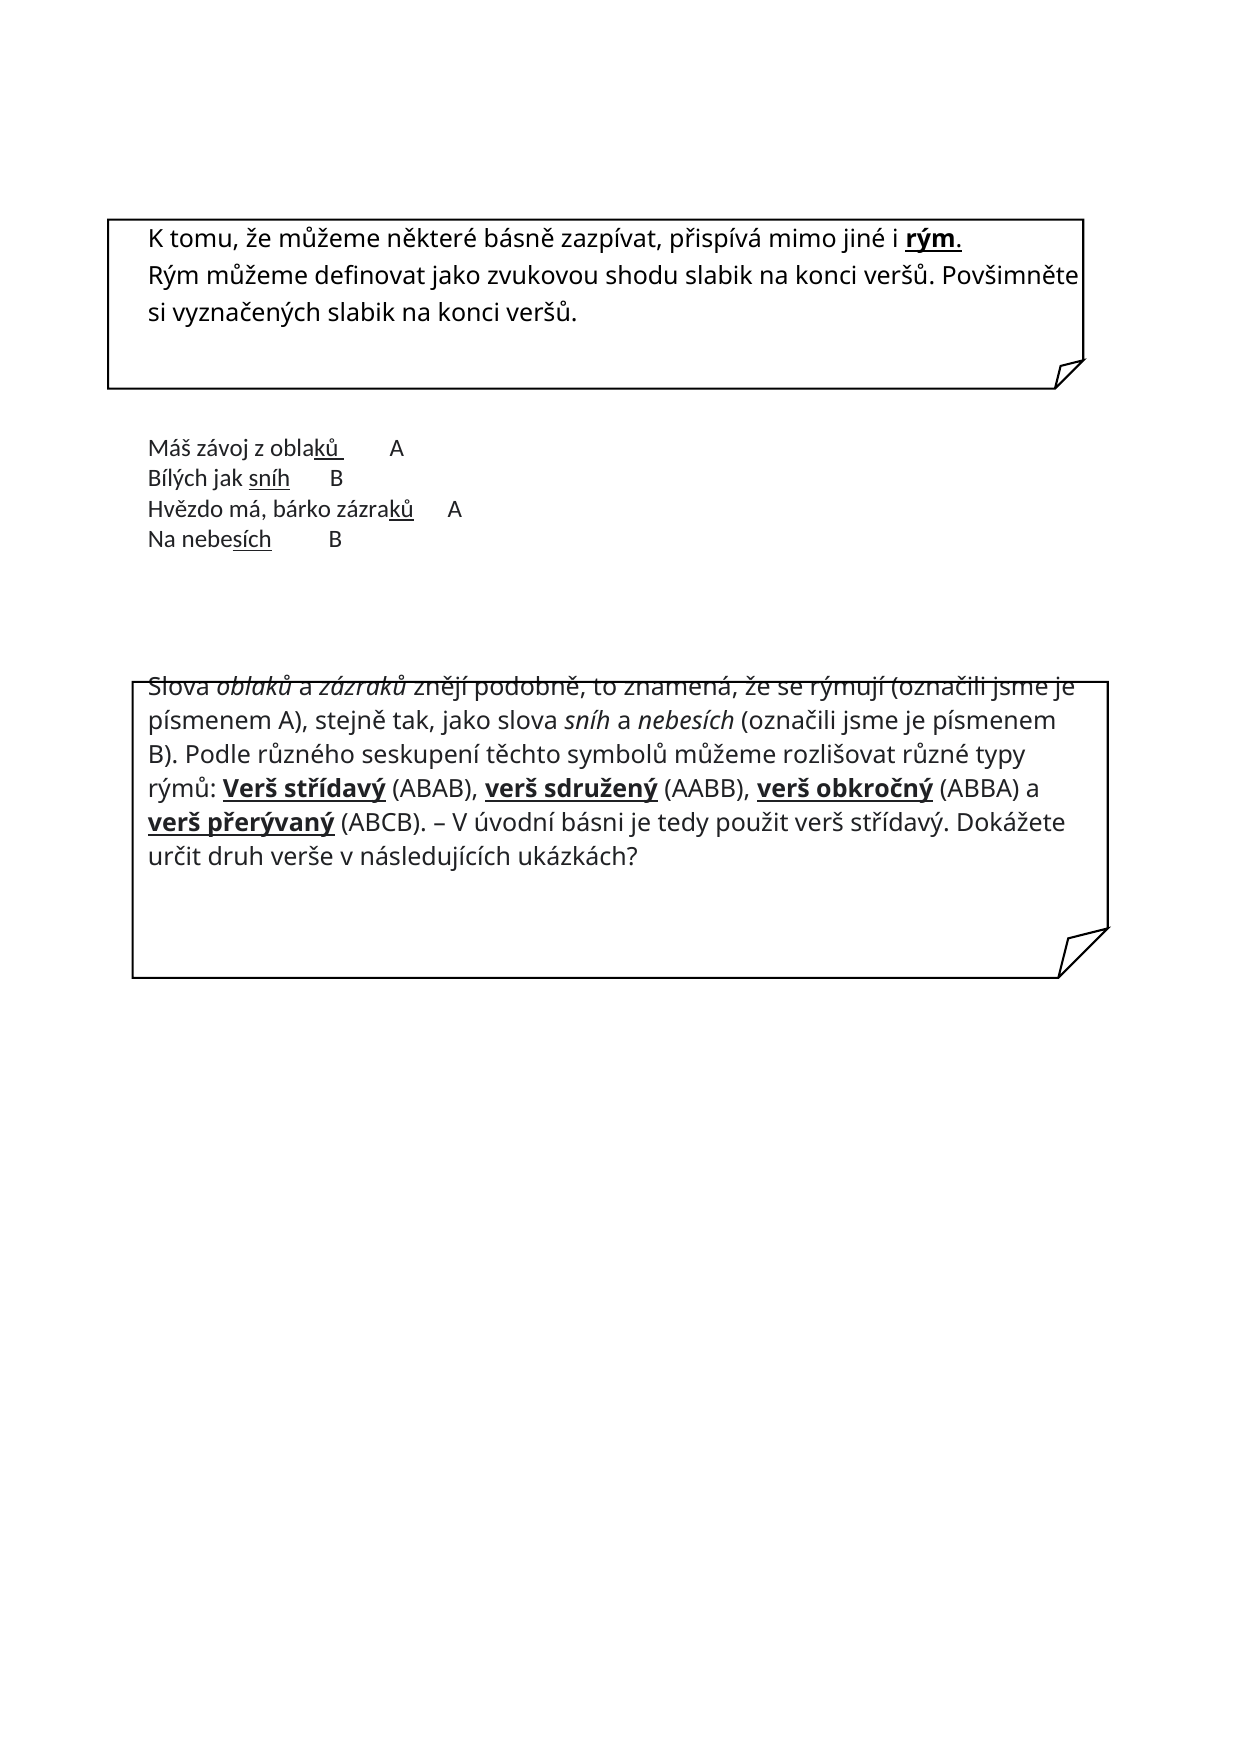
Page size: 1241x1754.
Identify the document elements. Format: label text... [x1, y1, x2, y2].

text Rým můžeme definovat jako zvukovou shodu slabik na konci veršů. Povšimněte si vyznačených slabik na konci veršů. [148, 258, 1082, 329]
text Máš závoj z oblaků A Bílých jak sníh B Hvězdo má, bárko zázraků A Na nebesích B [148, 432, 1093, 554]
text Slova oblaků a zázraků znějí podobně, to znamená, že se rýmují (označili jsme je písmenem A), stejně tak, jako slova sníh a nebesích (označili jsme je písmenem B). Podle různého seskupení těchto symbolů můžeme rozlišovat různé typy rýmů: Verš střídavý (ABAB), verš sdružený (AABB), verš obkročný (ABBA) a verš přerývaný (ABCB). – V úvodní básni je tedy použit verš střídavý. Dokážete určit druh verše v následujících ukázkách? [148, 683, 1093, 873]
text K tomu, že můžeme některé básně zazpívat, přispívá mimo jiné i rým. [148, 221, 1082, 255]
